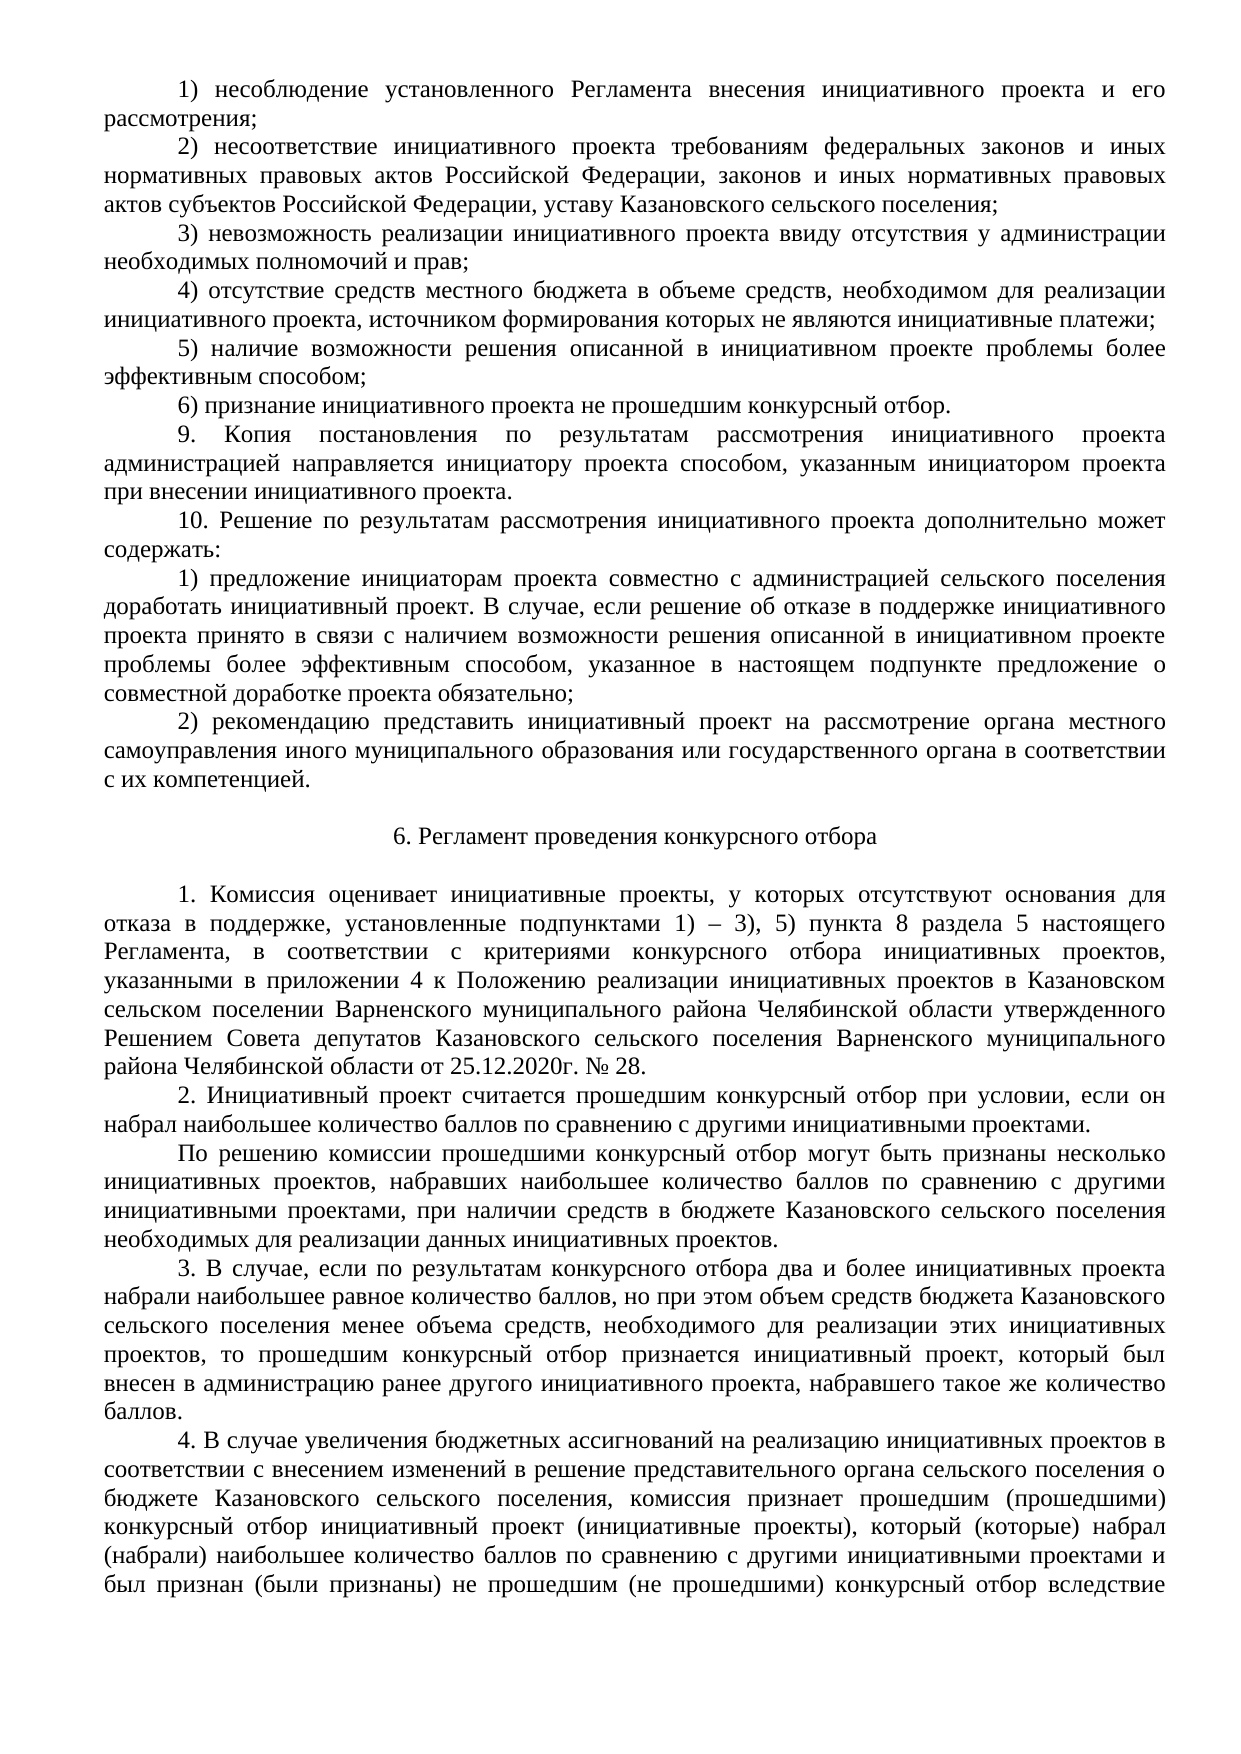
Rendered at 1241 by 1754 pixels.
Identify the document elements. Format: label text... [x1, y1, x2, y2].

text 10. Решение по результатам рассмотрения инициативного проекта дополнительно может содержать: [103, 505, 1167, 563]
text 2) рекомендацию представить инициативный проект на рассмотрение органа местного самоуправления иного муниципального образования или государственного органа в соответствии с их компетенцией. [103, 706, 1167, 793]
text 4) отсутствие средств местного бюджета в объеме средств, необходимом для реализации инициативного проекта, источником формирования которых не являются инициативные платежи; [103, 275, 1167, 333]
text 1. Комиссия оценивает инициативные проекты, у которых отсутствуют основания для отказа в поддержке, установленные подпунктами 1) – 3), 5) пункта 8 раздела 5 настоящего Регламента, в соответствии с критериями конкурсного отбора инициативных проектов, указанными в приложении 4 к Положению реализации инициативных проектов в Казановском сельском поселении Варненского муниципального района Челябинской области утвержденного Решением Совета депутатов Казановского сельского поселения Варненского муниципального района Челябинской области от 25.12.2020г. № 28. [103, 879, 1167, 1080]
text 3. В случае, если по результатам конкурсного отбора два и более инициативных проекта набрали наибольшее равное количество баллов, но при этом объем средств бюджета Казановского сельского поселения менее объема средств, необходимого для реализации этих инициативных проектов, то прошедшим конкурсный отбор признается инициативный проект, который был внесен в администрацию ранее другого инициативного проекта, набравшего такое же количество баллов. [103, 1253, 1167, 1425]
text 5) наличие возможности решения описанной в инициативном проекте проблемы более эффективным способом; [103, 333, 1167, 390]
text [103, 1425, 1167, 1598]
text 2) несоответствие инициативного проекта требованиям федеральных законов и иных нормативных правовых актов Российской Федерации, законов и иных нормативных правовых актов субъектов Российской Федерации, уставу Казановского сельского поселения; [103, 131, 1167, 218]
text 9. Копия постановления по результатам рассмотрения инициативного проекта администрацией направляется инициатору проекта способом, указанным инициатором проекта при внесении инициативного проекта. [103, 419, 1167, 505]
text 1) предложение инициаторам проекта совместно с администрацией сельского поселения доработать инициативный проект. В случае, если решение об отказе в поддержке инициативного проекта принято в связи с наличием возможности решения описанной в инициативном проекте проблемы более эффективным способом, указанное в настоящем подпункте предложение о совместной доработке проекта обязательно; [103, 563, 1167, 706]
text 3) невозможность реализации инициативного проекта ввиду отсутствия у администрации необходимых полномочий и прав; [103, 218, 1167, 275]
text По решению комиссии прошедшими конкурсный отбор могут быть признаны несколько инициативных проектов, набравших наибольшее количество баллов по сравнению с другими инициативными проектами, при наличии средств в бюджете Казановского сельского поселения необходимых для реализации данных инициативных проектов. [103, 1138, 1167, 1253]
text 6) признание инициативного проекта не прошедшим конкурсный отбор. [103, 390, 1167, 419]
text 6. Регламент проведения конкурсного отбора [103, 821, 1167, 850]
text 1) несоблюдение установленного Регламента внесения инициативного проекта и его рассмотрения; [103, 74, 1167, 131]
text 2. Инициативный проект считается прошедшим конкурсный отбор при условии, если он набрал наибольшее количество баллов по сравнению с другими инициативными проектами. [103, 1080, 1167, 1138]
